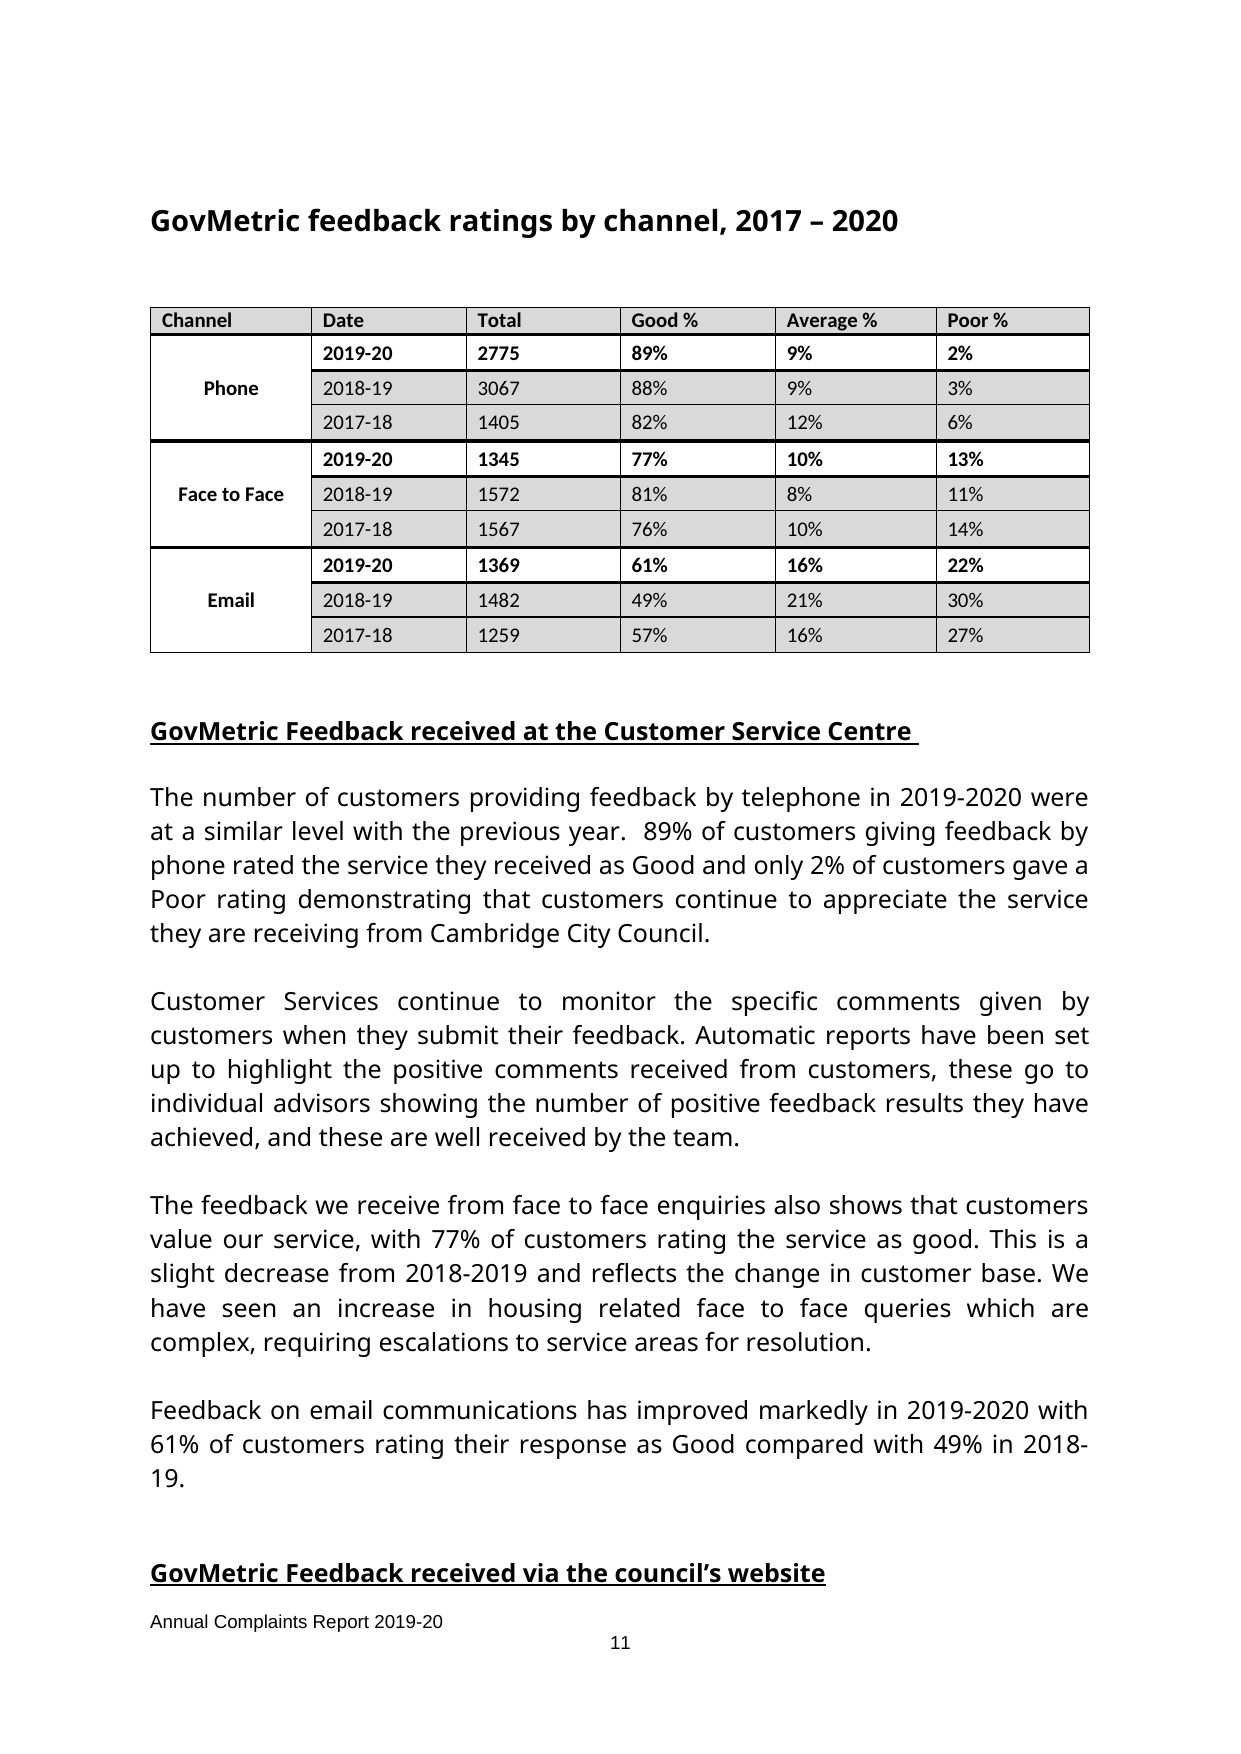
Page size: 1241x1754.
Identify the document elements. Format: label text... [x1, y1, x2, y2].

table_cell 89% [621, 336, 775, 368]
table_cell 3% [937, 372, 1089, 404]
table_cell 9% [776, 372, 936, 404]
table_cell 1482 [467, 584, 620, 616]
table_cell 2017-18 [312, 405, 466, 439]
table_cell 1259 [467, 618, 620, 652]
table_cell 2018-19 [312, 478, 466, 510]
table_cell Phone [151, 336, 311, 439]
table_header Total [467, 308, 620, 333]
table_cell 22% [937, 549, 1089, 581]
table_cell 3067 [467, 372, 620, 404]
table_cell 82% [621, 405, 775, 439]
table_cell 2019-20 [312, 549, 466, 581]
table_cell 30% [937, 584, 1089, 616]
text GovMetric Feedback received via the council’s website [150, 1556, 1090, 1590]
table_header Good % [621, 308, 775, 333]
table_header Average % [776, 308, 936, 333]
table_cell 10% [776, 443, 936, 475]
table_cell Face to Face [151, 443, 311, 546]
table_cell 12% [776, 405, 936, 439]
table_cell 77% [621, 443, 775, 475]
table_cell 21% [776, 584, 936, 616]
table_cell 2017-18 [312, 511, 466, 546]
text Feedback on email communications has improved markedly in 2019-2020 with 61% of customers rating their response as Good compared with 49% in 2018-19. [150, 1392, 1090, 1494]
table_cell 27% [937, 618, 1089, 652]
table_header Date [312, 308, 466, 333]
table_cell 1405 [467, 405, 620, 439]
table_header Poor % [937, 308, 1089, 333]
table_cell 2018-19 [312, 372, 466, 404]
table_cell Email [151, 549, 311, 652]
table_header Channel [151, 308, 311, 333]
table_cell 81% [621, 478, 775, 510]
table_cell 2018-19 [312, 584, 466, 616]
text The feedback we receive from face to face enquiries also shows that customers value our service, with 77% of customers rating the service as good. This is a slight decrease from 2018-2019 and reflects the change in customer base. We have seen an increase in housing related face to face queries which are complex, requiring escalations to service areas for resolution. [150, 1188, 1090, 1358]
table_cell 10% [776, 511, 936, 546]
subtitle GovMetric feedback ratings by channel, 2017 – 2020 [150, 200, 1090, 240]
table_cell 11% [937, 478, 1089, 510]
table_cell 6% [937, 405, 1089, 439]
table_cell 2019-20 [312, 336, 466, 368]
table_cell 14% [937, 511, 1089, 546]
table_cell 76% [621, 511, 775, 546]
table_cell 8% [776, 478, 936, 510]
table_cell 1572 [467, 478, 620, 510]
text GovMetric Feedback received at the Customer Service Centre [150, 714, 1090, 748]
table_cell 16% [776, 549, 936, 581]
table_cell 2019-20 [312, 443, 466, 475]
table_cell 49% [621, 584, 775, 616]
table_cell 9% [776, 336, 936, 368]
text Customer Services continue to monitor the specific comments given by customers when they submit their feedback. Automatic reports have been set up to highlight the positive comments received from customers, these go to individual advisors showing the number of positive feedback results they have achieved, and these are well received by the team. [150, 984, 1090, 1154]
table_cell 88% [621, 372, 775, 404]
table_cell 2775 [467, 336, 620, 368]
table_cell 16% [776, 618, 936, 652]
table_cell 2017-18 [312, 618, 466, 652]
table_cell 61% [621, 549, 775, 581]
text The number of customers providing feedback by telephone in 2019-2020 were at a similar level with the previous year. 89% of customers giving feedback by phone rated the service they received as Good and only 2% of customers gave a Poor rating demonstrating that customers continue to appreciate the service they are receiving from Cambridge City Council. [150, 779, 1090, 949]
table_cell 1345 [467, 443, 620, 475]
table_cell 57% [621, 618, 775, 652]
table_cell 13% [937, 443, 1089, 475]
table_cell 1567 [467, 511, 620, 546]
table_cell 2% [937, 336, 1089, 368]
table_cell 1369 [467, 549, 620, 581]
